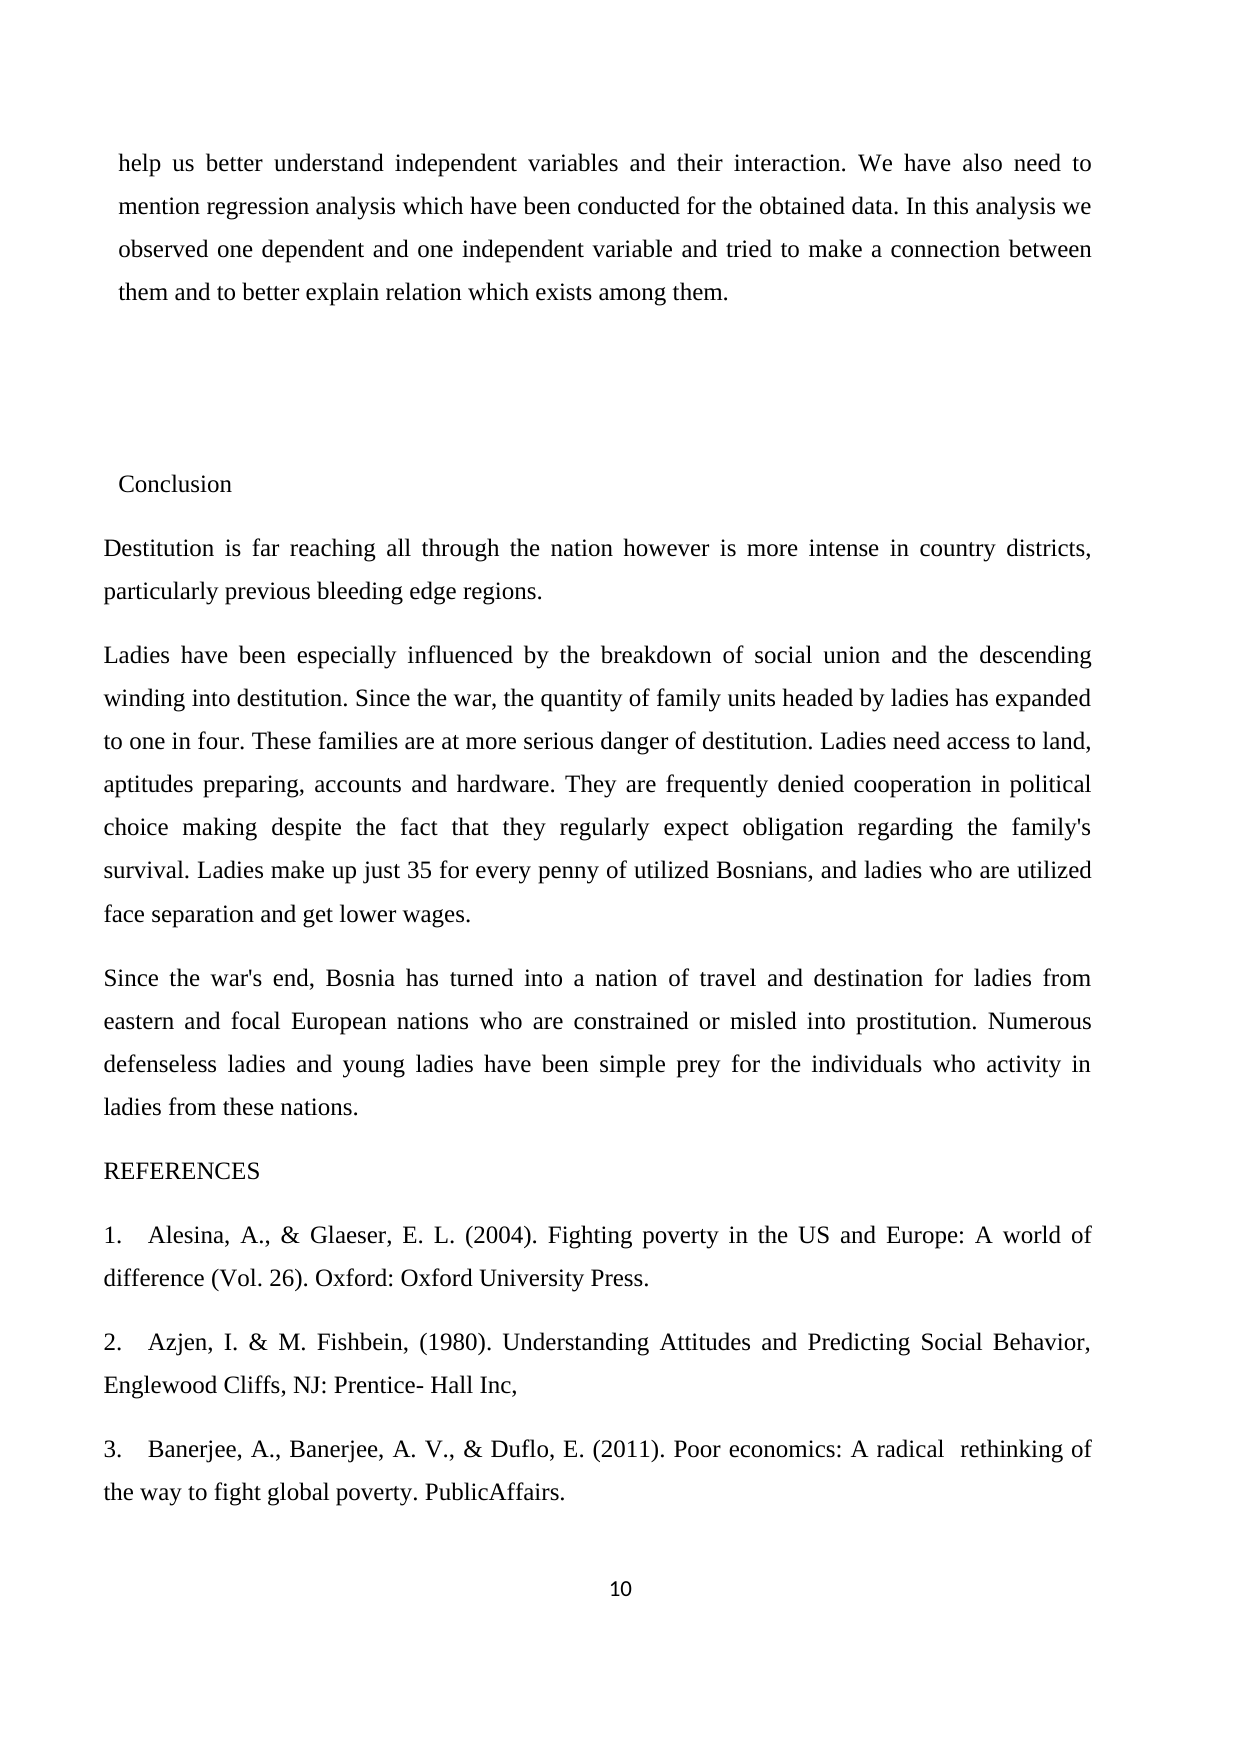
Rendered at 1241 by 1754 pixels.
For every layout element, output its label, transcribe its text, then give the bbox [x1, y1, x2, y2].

text Conclusion [118, 469, 1093, 498]
text Destitution is far reaching all through the nation however is more intense in country districts, particularly previous bleeding edge regions. [103, 533, 1093, 605]
text Since the war's end, Bosnia has turned into a nation of travel and destination for ladies from eastern and focal European nations who are constrained or misled into prostitution. Numerous defenseless ladies and young ladies have been simple prey for the individuals who activity in ladies from these nations. [103, 963, 1093, 1121]
text 2. Azjen, I. & M. Fishbein, (1980). Understanding Attitudes and Predicting Social Behavior, Englewood Cliffs, NJ: Prentice- Hall Inc, [103, 1327, 1093, 1399]
text 1. Alesina, A., & Glaeser, E. L. (2004). Fighting poverty in the US and Europe: A world of difference (Vol. 26). Oxford: Oxford University Press. [103, 1220, 1093, 1292]
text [118, 148, 1093, 306]
text REFERENCES [103, 1156, 1093, 1185]
text Ladies have been especially influenced by the breakdown of social union and the descending winding into destitution. Since the war, the quantity of family units headed by ladies has expanded to one in four. These families are at more serious danger of destitution. Ladies need access to land, aptitudes preparing, accounts and hardware. They are frequently denied cooperation in political choice making despite the fact that they regularly expect obligation regarding the family's survival. Ladies make up just 35 for every penny of utilized Bosnians, and ladies who are utilized face separation and get lower wages. [103, 640, 1093, 927]
text 3. Banerjee, A., Banerjee, A. V., & Duflo, E. (2011). Poor economics: A radical rethinking of the way to fight global poverty. PublicAffairs. [103, 1434, 1093, 1506]
